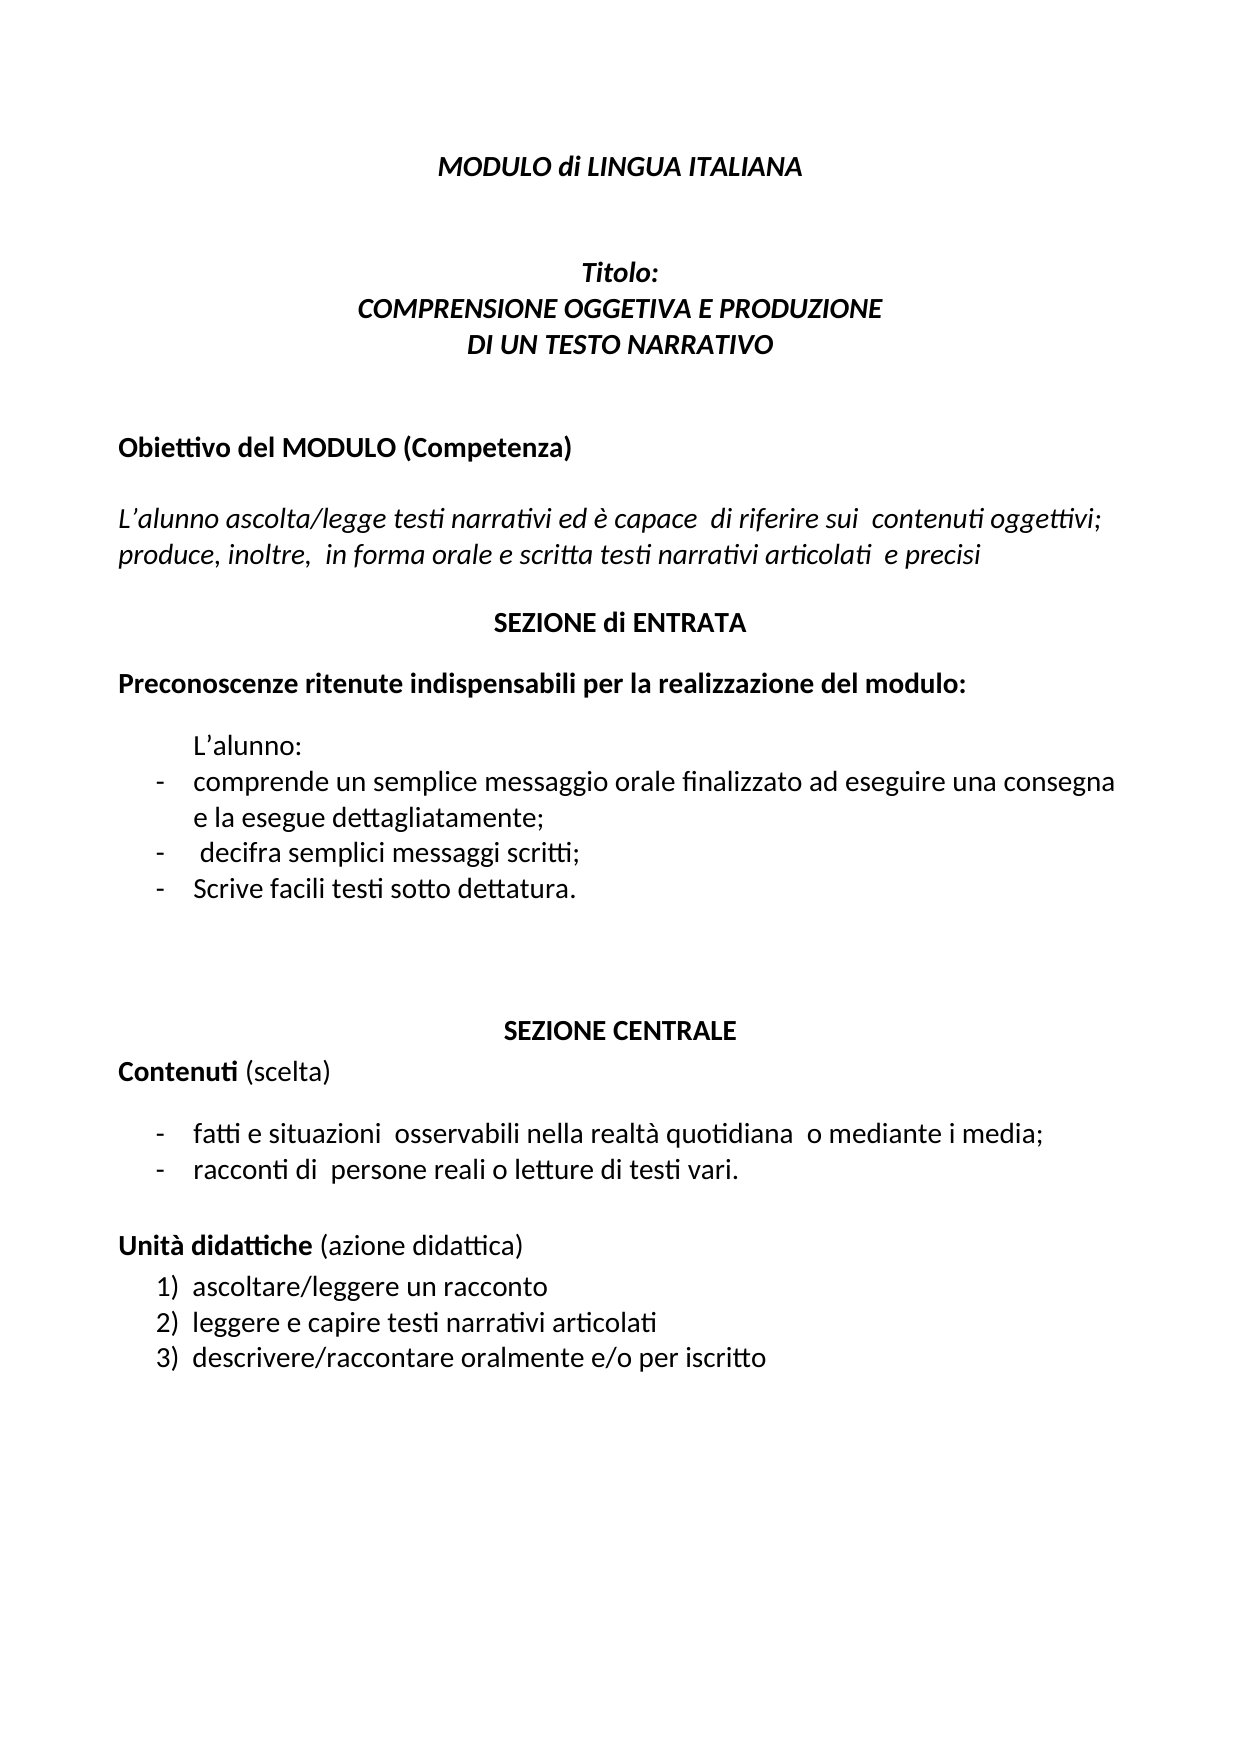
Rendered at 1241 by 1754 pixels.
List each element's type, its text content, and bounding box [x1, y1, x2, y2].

text COMPRENSIONE OGGETIVA E PRODUZIONE [118, 290, 1122, 326]
list fatti e situazioni osservabili nella realtà quotidiana o mediante i media; [156, 1115, 1122, 1151]
list decifra semplici messaggi scritti; [156, 834, 1122, 870]
text Preconoscenze ritenute indispensabili per la realizzazione del modulo: [118, 666, 1122, 701]
text Unità didattiche (azione didattica) [118, 1227, 1122, 1263]
text SEZIONE di ENTRATA [118, 604, 1122, 639]
text Titolo: [118, 254, 1122, 290]
text SEZIONE CENTRALE [118, 1012, 1122, 1048]
text DI UN TESTO NARRATIVO [118, 326, 1122, 361]
text 1) ascoltare/leggere un racconto [118, 1268, 1122, 1304]
text Contenuti (scelta) [118, 1053, 1122, 1089]
text 3) descrivere/raccontare oralmente e/o per iscritto [118, 1339, 1122, 1375]
text MODULO di LINGUA ITALIANA [118, 148, 1122, 183]
list racconti di persone reali o letture di testi vari. [156, 1151, 1122, 1186]
text L’alunno: [193, 727, 1122, 763]
text L’alunno ascolta/legge testi narrativi ed è capace di riferire sui contenuti oggettivi; [118, 500, 1122, 536]
text 2) leggere e capire testi narrativi articolati [156, 1304, 1122, 1339]
list comprende un semplice messaggio orale finalizzato ad eseguire una consegna e la esegue dettagliatamente; [156, 763, 1122, 834]
text produce, inoltre, in forma orale e scritta testi narrativi articolati e precisi [118, 536, 1122, 572]
text Obiettivo del MODULO (Competenza) [118, 429, 1122, 465]
list Scrive facili testi sotto dettatura. [156, 870, 1122, 906]
